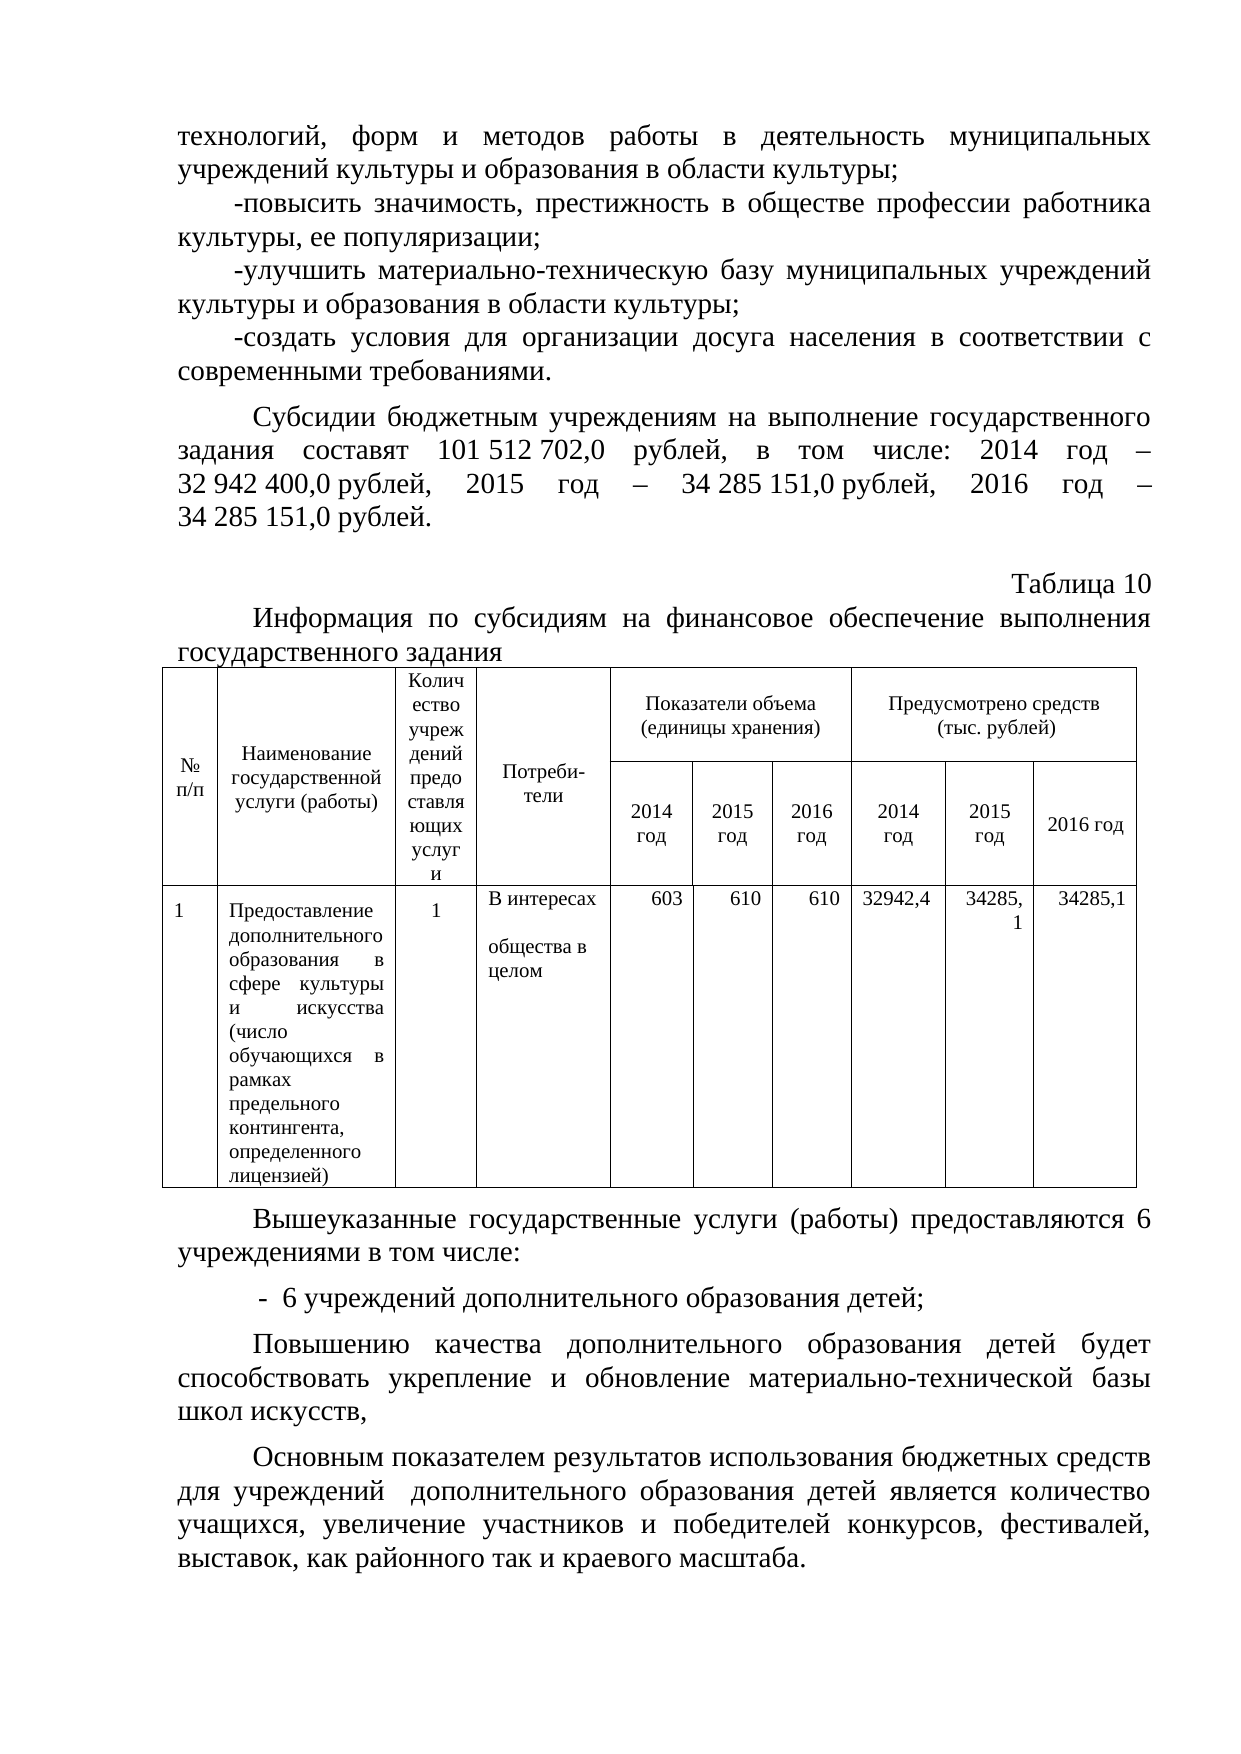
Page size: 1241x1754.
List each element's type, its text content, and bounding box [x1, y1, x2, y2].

table_cell 2015 год [693, 762, 772, 885]
text - 6 учреждений дополнительного образования детей; [258, 1280, 1152, 1314]
table_cell 2016 год [773, 762, 851, 885]
table_cell 2014 год [611, 762, 692, 885]
text Информация по субсидиям на финансовое обеспечение выполнения государственного задания [177, 600, 1152, 667]
table_cell В интересах общества в целом [477, 886, 610, 1187]
text Субсидии бюджетным учреждениям на выполнение государственного задания составят 101 512 702,0 рублей, в том числе: 2014 год – 32 942 400,0 рублей, 2015 год – 34 285 151,0 рублей, 2016 год – 34 285 151,0 рублей. [177, 399, 1152, 533]
text -создать условия для организации досуга населения в соответствии с современными требованиями. [177, 319, 1152, 386]
table_header Предусмотрено средств (тыс. рублей) [852, 668, 1136, 761]
table_cell 610 [773, 886, 851, 1187]
table_cell 2014 год [852, 762, 945, 885]
table_cell 610 [694, 886, 772, 1187]
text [177, 118, 1152, 185]
table_cell 1 [163, 886, 217, 1187]
table_cell Предоставление дополнительного образования в сфере культуры и искусства (число обучающихся в рамках предельного контингента, определенного лицензией) [218, 886, 395, 1187]
text Основным показателем результатов использования бюджетных средств для учреждений дополнительного образования детей является количество учащихся, увеличение участников и победителей конкурсов, фестивалей, выставок, как районного так и краевого масштаба. [177, 1439, 1152, 1574]
text -улучшить материально-техническую базу муниципальных учреждений культуры и образования в области культуры; [177, 252, 1152, 319]
table_cell 2015 год [946, 762, 1033, 885]
text Таблица 10 [177, 567, 1152, 600]
table_header № п/п [163, 668, 217, 885]
text Вышеуказанные государственные услуги (работы) предоставляются 6 учреждениями в том числе: [177, 1201, 1152, 1268]
table_header Количество учреждений предоставляющих услуги [396, 668, 476, 885]
text -повысить значимость, престижность в обществе профессии работника культуры, ее популяризации; [177, 185, 1152, 252]
table_header Наименование государственной услуги (работы) [218, 668, 395, 885]
table_header Потреби-тели [477, 668, 610, 885]
table_cell 34285,1 [1034, 886, 1136, 1187]
table_cell 2016 год [1034, 762, 1136, 885]
table_header Показатели объема (единицы хранения) [611, 668, 851, 761]
text Повышению качества дополнительного образования детей будет способствовать укрепление и обновление материально-технической базы школ искусств, [177, 1326, 1152, 1427]
table_cell 34285,1 [946, 886, 1033, 1187]
table_cell 1 [396, 886, 476, 1187]
table_cell 603 [611, 886, 693, 1187]
table_cell 32942,4 [852, 886, 945, 1187]
